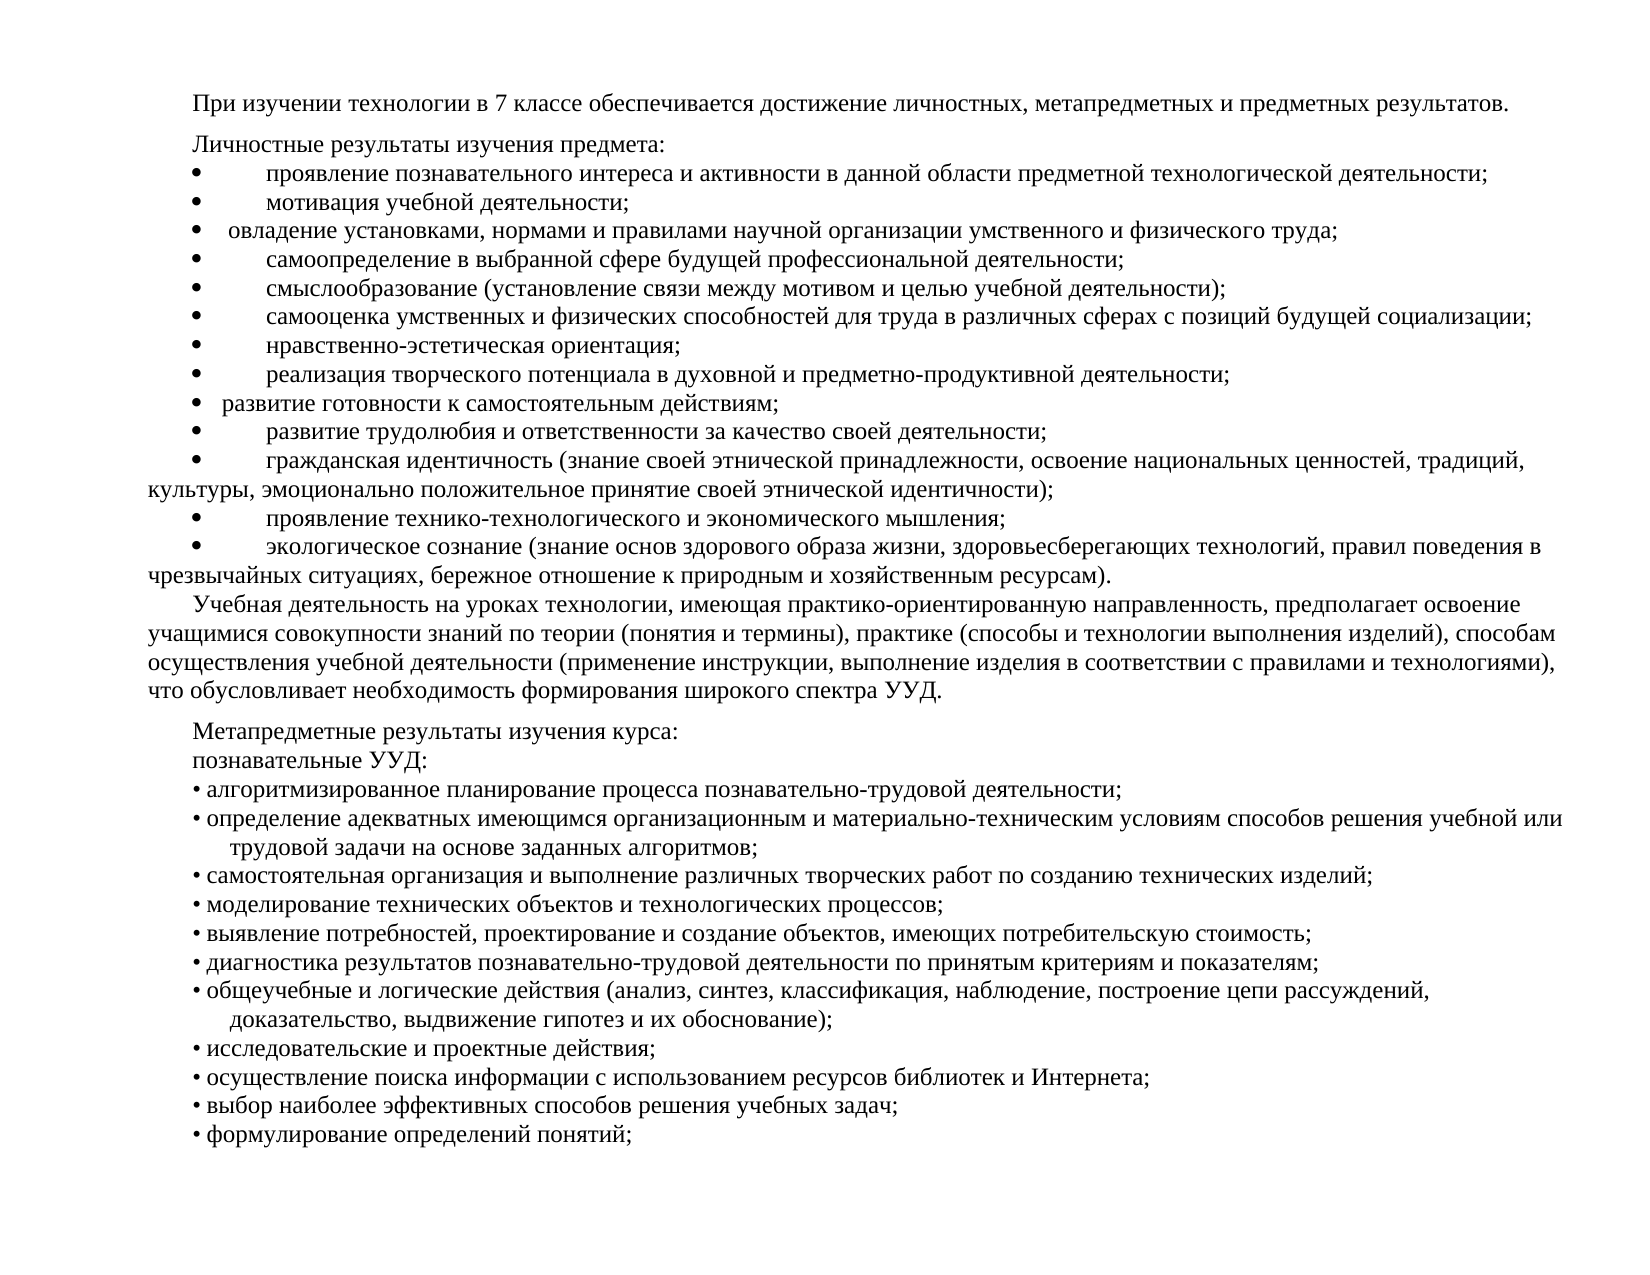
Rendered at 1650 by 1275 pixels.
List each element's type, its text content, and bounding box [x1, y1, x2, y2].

list осуществление поиска информации с использованием ресурсов библиотек и Интернета; [192, 1062, 1591, 1090]
list смыслообразование (установление связи между мотивом и целью учебной деятельности); [148, 273, 1591, 302]
list диагностика результатов познавательно-трудовой деятельности по принятым критериям и показателям; [192, 947, 1591, 975]
list общеучебные и логические действия (анализ, синтез, классификация, наблюдение, построение цепи рассуждений, доказательство, выдвижение гипотез и их обоснование); [192, 975, 1591, 1033]
text При изучении технологии в 7 классе обеспечивается достижение личностных, метапредметных и предметных результатов. [148, 88, 1591, 117]
text Личностные результаты изучения предмета: [148, 129, 1591, 158]
list самоопределение в выбранной сфере будущей профессиональной деятельности; [148, 244, 1591, 273]
list мотивация учебной деятельности; [148, 187, 1591, 215]
list гражданская идентичность (знание своей этнической принадлежности, освоение национальных ценностей, традиций, культуры, эмоционально положительное принятие своей этнической идентичности); [148, 445, 1591, 503]
text Учебная деятельность на уроках технологии, имеющая практико-ориентированную направленность, предполагает освоение учащимися совокупности знаний по теории (понятия и термины), практике (способы и технологии выполнения изделий), способам осуществления учебной деятельности (применение инструкции, выполнение изделия в соответствии с правилами и технологиями), что обусловливает необходимость формирования широкого спектра УУД. [148, 589, 1591, 704]
list самостоятельная организация и выполнение различных творческих работ по созданию технических изделий; [192, 860, 1591, 889]
list алгоритмизированное планирование процесса познавательно-трудовой деятельности; [192, 774, 1591, 803]
list определение адекватных имеющимся организационным и материально-техническим условиям способов решения учебной или трудовой задачи на основе заданных алгоритмов; [192, 803, 1591, 860]
list исследовательские и проектные действия; [192, 1033, 1591, 1062]
list выявление потребностей, проектирование и создание объектов, имеющих потребительскую стоимость; [192, 918, 1591, 947]
list моделирование технических объектов и технологических процессов; [192, 889, 1591, 918]
list реализация творческого потенциала в духовной и предметно-продуктивной деятельности; [148, 359, 1591, 388]
list развитие трудолюбия и ответственности за качество своей деятельности; [148, 417, 1591, 445]
list выбор наиболее эффективных способов решения учебных задач; [192, 1090, 1591, 1119]
text познавательные УУД: [148, 745, 1591, 774]
list нравственно-эстетическая ориентация; [148, 330, 1591, 359]
list проявление технико-технологического и экономического мышления; [148, 503, 1591, 532]
list самооценка умственных и физических способностей для труда в различных сферах с позиций будущей социализации; [148, 302, 1591, 330]
list экологическое сознание (знание основ здорового образа жизни, здоровьесберегающих технологий, правил поведения в чрезвычайных ситуациях, бережное отношение к природным и хозяйственным ресурсам). [148, 532, 1591, 589]
list развитие готовности к самостоятельным действиям; [148, 388, 1591, 417]
list проявление познавательного интереса и активности в данной области предметной технологической деятельности; [148, 158, 1591, 187]
list формулирование определений понятий; [192, 1119, 1591, 1148]
list овладение установками, нормами и правилами научной организации умственного и физического труда; [148, 215, 1591, 244]
text Метапредметные результаты изучения курса: [148, 717, 1591, 745]
